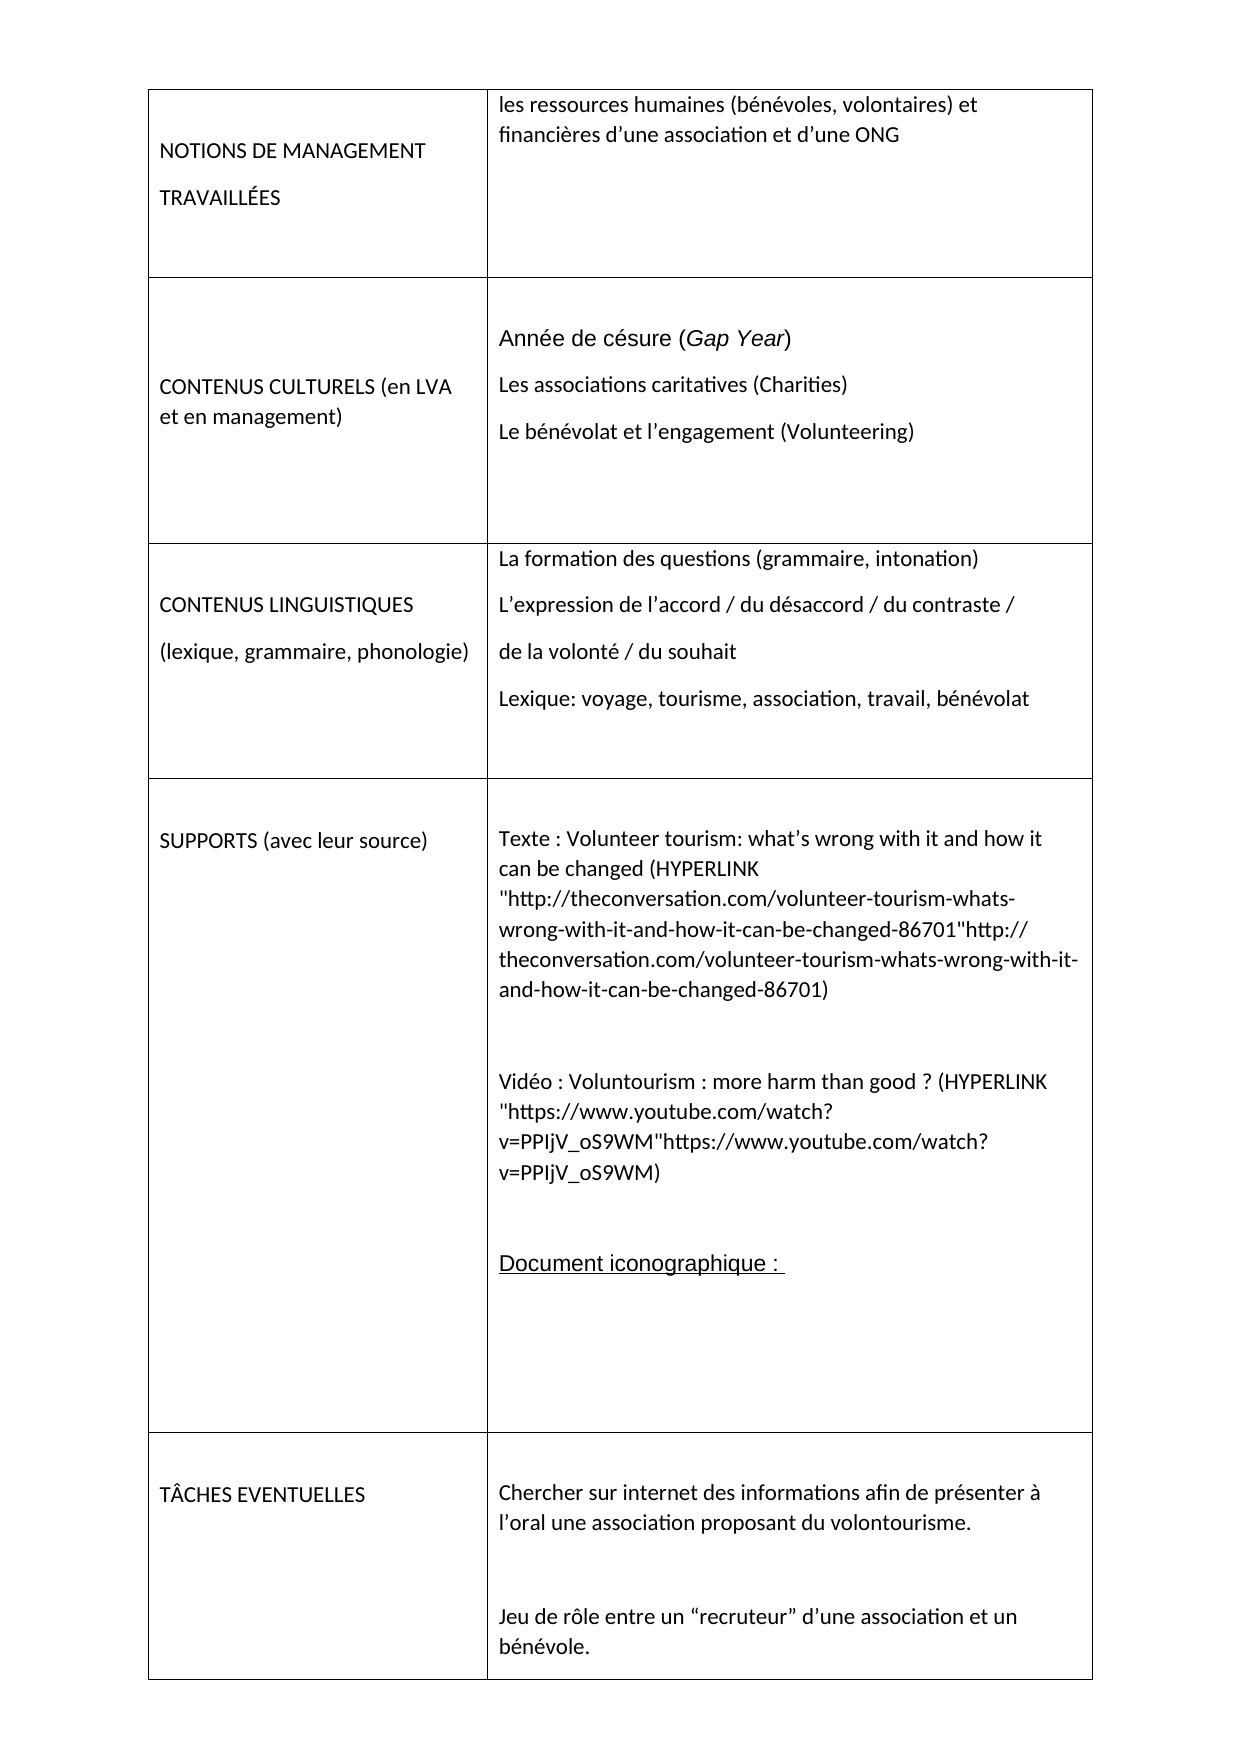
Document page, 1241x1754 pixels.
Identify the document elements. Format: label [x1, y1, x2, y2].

table_cell [488, 278, 1092, 543]
table_cell [149, 90, 487, 277]
table_cell [149, 278, 487, 543]
table_cell [488, 779, 1092, 1432]
table_cell [488, 1433, 1092, 1679]
table_cell [488, 544, 1092, 778]
table_cell [488, 90, 1092, 277]
table_cell [149, 779, 487, 1432]
table_cell [149, 1433, 487, 1679]
table_cell [149, 544, 487, 778]
